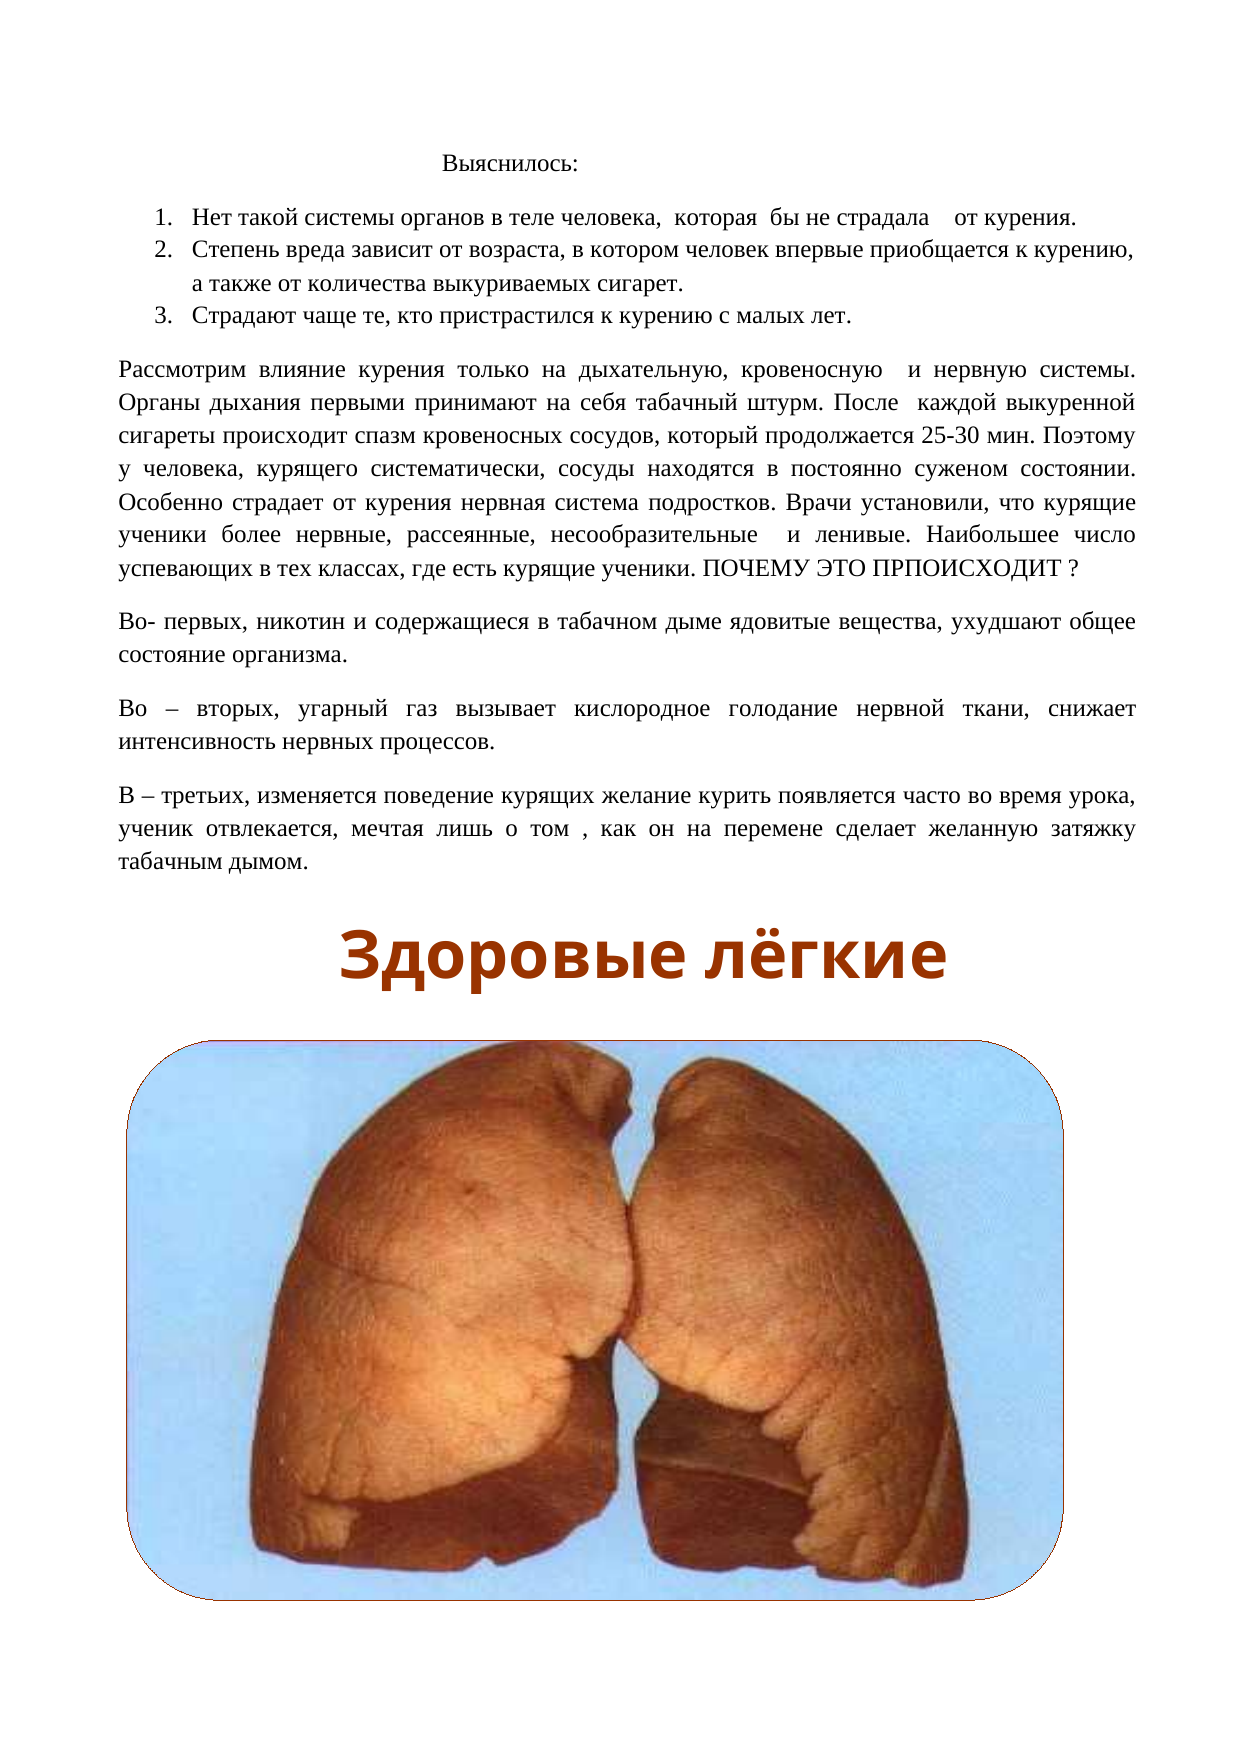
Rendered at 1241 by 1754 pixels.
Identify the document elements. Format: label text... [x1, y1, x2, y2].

text Рассмотрим влияние курения только на дыхательную, кровеносную и нервную системы. Органы дыхания первыми принимают на себя табачный штурм. После каждой выкуренной сигареты происходит спазм кровеносных сосудов, который продолжается 25-30 мин. Поэтому у человека, курящего систематически, сосуды находятся в постоянно суженом состоянии. Особенно страдает от курения нервная система подростков. Врачи установили, что курящие ученики более нервные, рассеянные, несообразительные и ленивые. Наибольшее число успевающих в тех классах, где есть курящие ученики. ПОЧЕМУ ЭТО ПРПОИСХОДИТ ? [118, 354, 1137, 581]
text Во – вторых, угарный газ вызывает кислородное голодание нервной ткани, снижает интенсивность нервных процессов. [118, 693, 1137, 755]
list Нет такой системы органов в теле человека, которая бы не страдала от курения. [154, 202, 1137, 230]
list Страдают чаще те, кто пристрастился к курению с малых лет. [154, 301, 1137, 329]
text В – третьих, изменяется поведение курящих желание курить появляется часто во время урока, ученик отвлекается, мечтая лишь о том , как он на перемене сделает желанную затяжку табачным дымом. [118, 780, 1137, 875]
picture [126, 1040, 1064, 1600]
text Выяснилось: [118, 148, 1137, 176]
list Степень вреда зависит от возраста, в котором человек впервые приобщается к курению, а также от количества выкуриваемых сигарет. [154, 234, 1137, 296]
text Во- первых, никотин и содержащиеся в табачном дыме ядовитые вещества, ухудшают общее состояние организма. [118, 606, 1137, 668]
